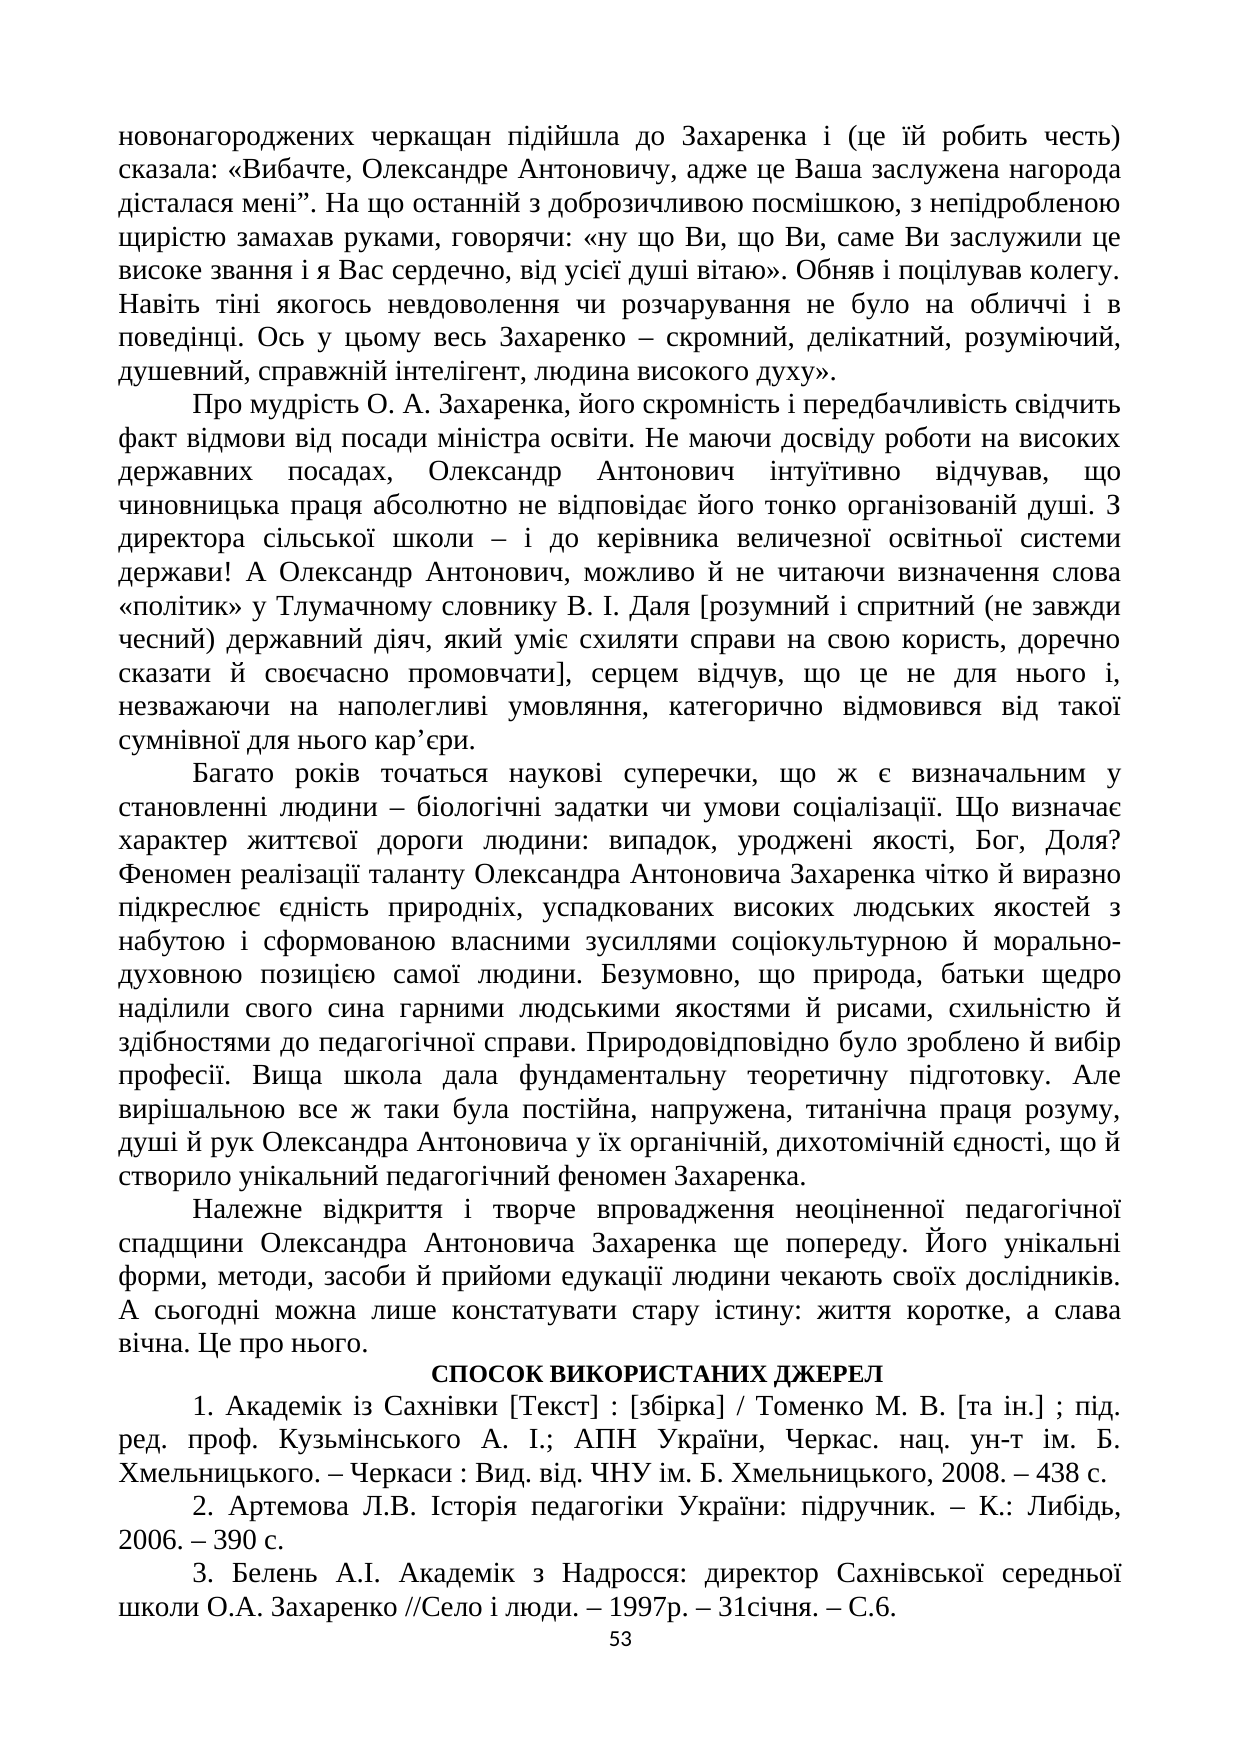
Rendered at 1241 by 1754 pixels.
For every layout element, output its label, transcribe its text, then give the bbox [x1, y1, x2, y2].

text СПОСОК ВИКОРИСТАНИХ ДЖЕРЕЛ [118, 1359, 1122, 1388]
text Належне відкриття і творче впровадження неоціненної педагогічної спадщини Олександра Антоновича Захаренка ще попереду. Його унікальні форми, методи, засоби й прийоми едукації людини чекають своїх дослідників. А сьогодні можна лише констатувати стару істину: життя коротке, а слава вічна. Це про нього. [118, 1191, 1122, 1359]
text Багато років точаться наукові суперечки, що ж є визначальним у становленні людини – біологічні задатки чи умови соціалізації. Що визначає характер життєвої дороги людини: випадок, уроджені якості, Бог, Доля? Феномен реалізації таланту Олександра Антоновича Захаренка чітко й виразно підкреслює єдність природніх, успадкованих високих людських якостей з набутою і сформованою власними зусиллями соціокультурною й морально-духовною позицією самої людини. Безумовно, що природа, батьки щедро наділили свого сина гарними людськими якостями й рисами, схильністю й здібностями до педагогічної справи. Природовідповідно було зроблено й вибір професії. Вища школа дала фундаментальну теоретичну підготовку. Але вирішальною все ж таки була постійна, напружена, титанічна праця розуму, душі й рук Олександра Антоновича у їх органічній, дихотомічній єдності, що й створило унікальний педагогічний феномен Захаренка. [118, 755, 1122, 1191]
text Про мудрість О. А. Захаренка, його скромність і передбачливість свідчить факт відмови від посади міністра освіти. Не маючи досвіду роботи на високих державних посадах, Олександр Антонович інтуїтивно відчував, що чиновницька праця абсолютно не відповідає його тонко організованій душі. З директора сільської школи – і до керівника величезної освітньої системи держави! А Олександр Антонович, можливо й не читаючи визначення слова «політик» у Тлумачному словнику В. І. Даля [розумний і спритний (не завжди чесний) державний діяч, який уміє схиляти справи на свою користь, доречно сказати й своєчасно промовчати], серцем відчув, що це не для нього і, незважаючи на наполегливі умовляння, категорично відмовився від такої сумнівної для нього кар’єри. [118, 386, 1122, 755]
text 2. Артемова Л.В. Історія педагогіки України: підручник. – К.: Либідь, 2006. – 390 с. [118, 1488, 1122, 1556]
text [118, 118, 1122, 386]
text 3. Белень А.І. Академік з Надросся: директор Сахнівської середньої школи О.А. Захаренко //Село і люди. – 1997р. – 31січня. – С.6. [118, 1556, 1122, 1623]
text 1. Академік із Сахнівки [Текст] : [збірка] / Томенко М. В. [та ін.] ; під. ред. проф. Кузьмінського А. І.; АПН України, Черкас. нац. ун-т ім. Б. Хмельницького. – Черкаси : Вид. від. ЧНУ ім. Б. Хмельницького, 2008. – 438 с. [118, 1388, 1122, 1488]
